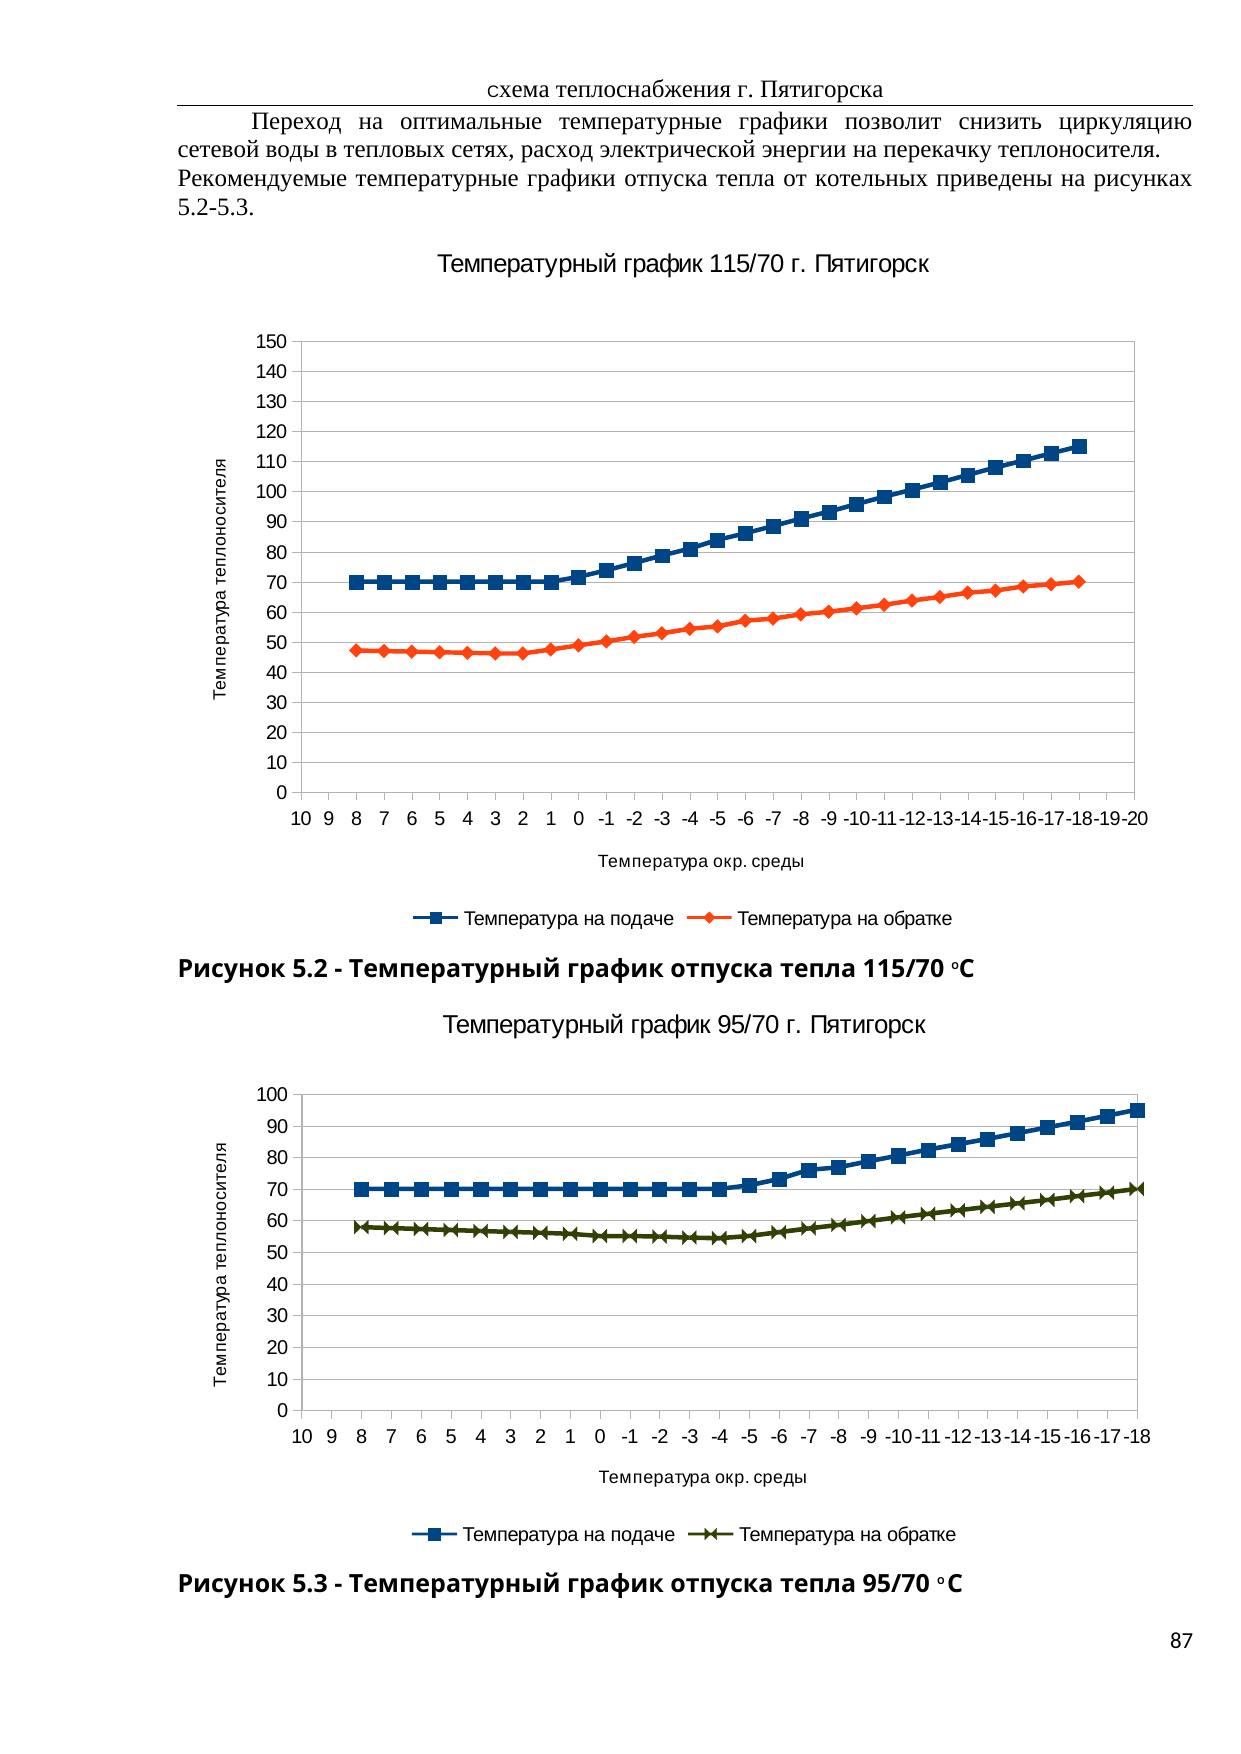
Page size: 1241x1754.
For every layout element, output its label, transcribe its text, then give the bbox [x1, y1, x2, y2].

text Рекомендуемые температурные графики отпуска тепла от котельных приведены на рисунках 5.2-5.3. [177, 163, 1193, 221]
text Переход на оптимальные температурные графики позволит снизить циркуляцию сетевой воды в тепловых сетях, расход электрической энергии на перекачку теплоносителя. [177, 106, 1193, 163]
text Рисунок 5.2 - Температурный график отпуска тепла 115/70 ОС [177, 950, 1193, 984]
text Рисунок 5.3 - Температурный график отпуска тепла 95/70 О С [177, 1566, 1193, 1600]
